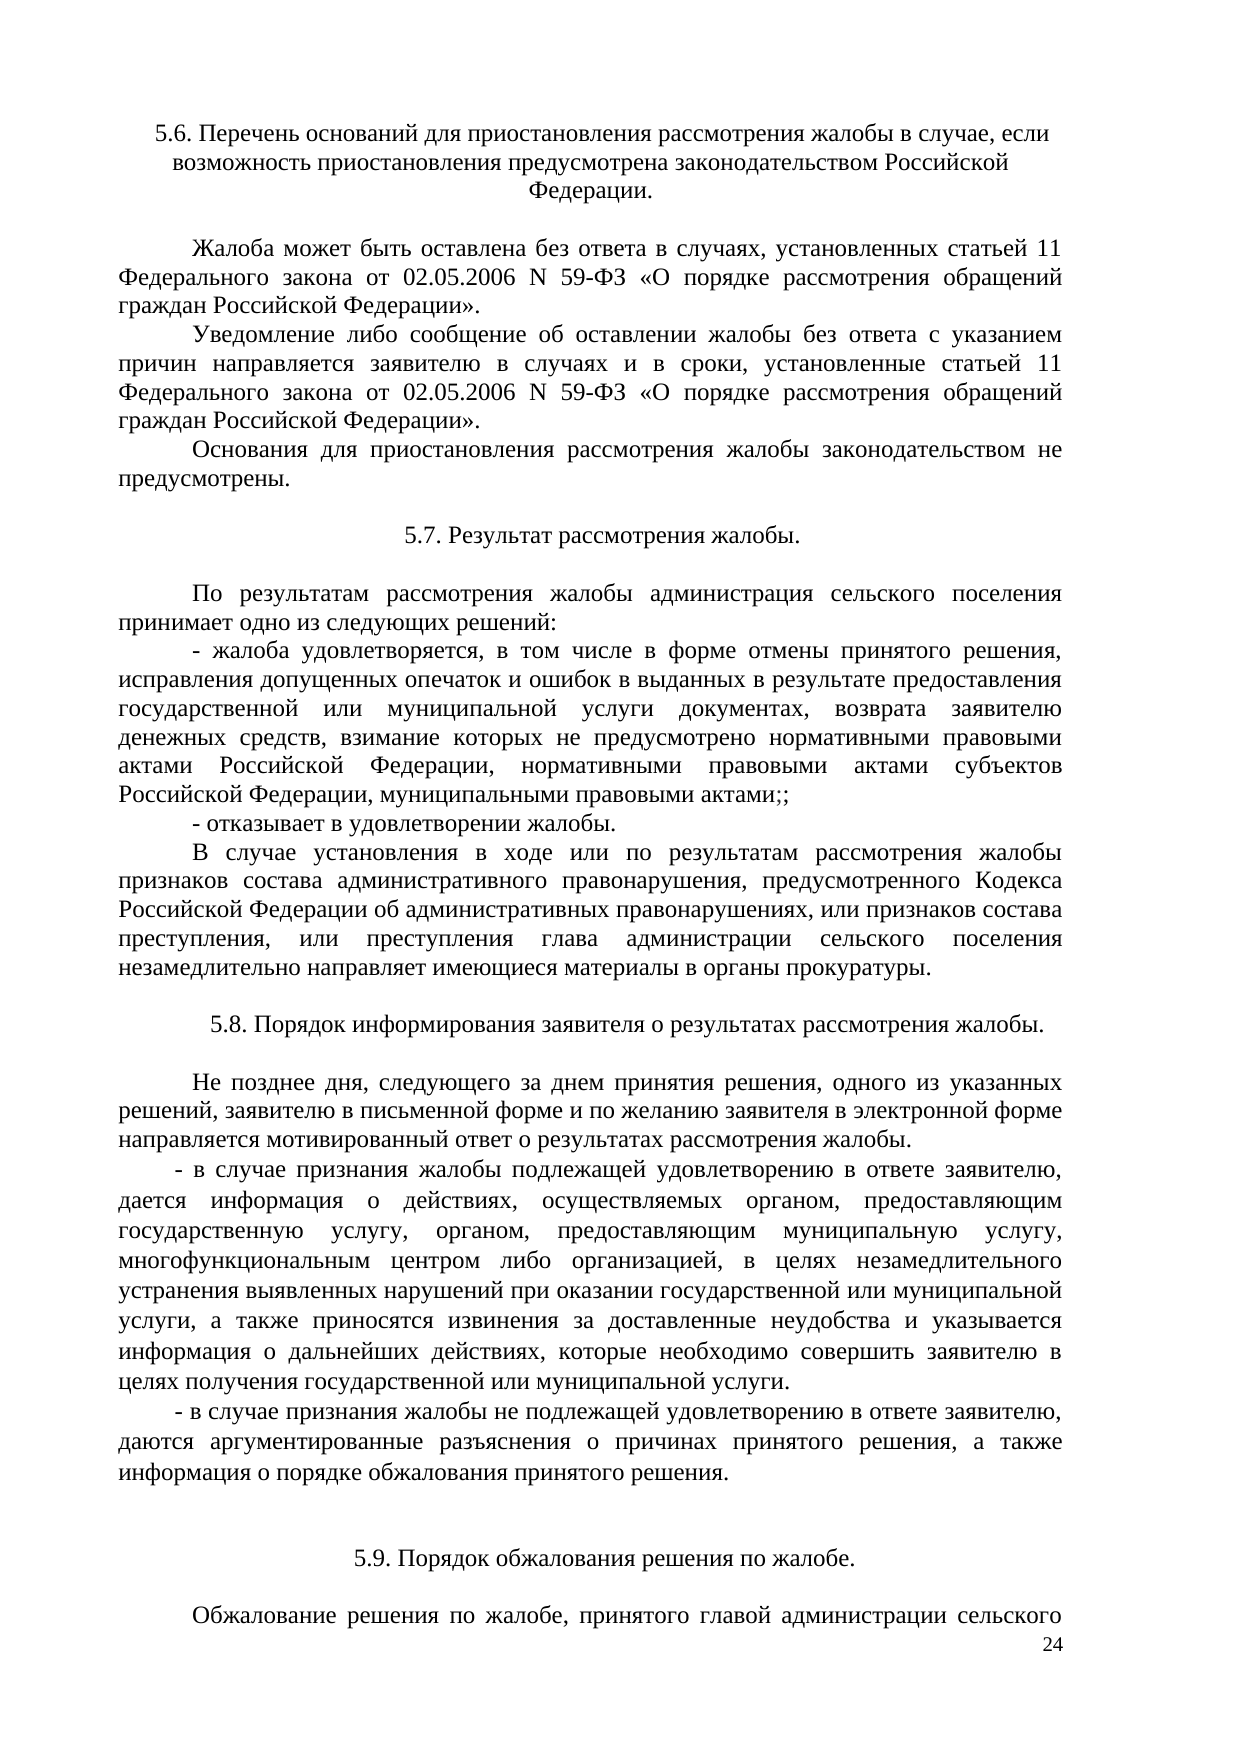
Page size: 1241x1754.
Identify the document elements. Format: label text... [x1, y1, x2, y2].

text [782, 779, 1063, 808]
text 5.6. Перечень оснований для приостановления рассмотрения жалобы в случае, если возможность приостановления предусмотрена законодательством Российской Федерации. [118, 118, 1063, 204]
text По результатам рассмотрения жалобы администрация сельского поселения принимает одно из следующих решений: [118, 578, 1063, 636]
text 5.7. Результат рассмотрения жалобы. [118, 521, 1063, 549]
text 5.9. Порядок обжалования решения по жалобе. [118, 1543, 1063, 1572]
text Обжалование решения по жалобе, принятого главой администрации сельского поселения, осуществляется в соответствии с законодательством. [118, 1600, 1063, 1629]
text В случае установления в ходе или по результатам рассмотрения жалобы признаков состава административного правонарушения, предусмотренного Кодекса Российской Федерации об административных правонарушениях, или признаков состава преступления, или преступления глава администрации сельского поселения незамедлительно направляет имеющиеся материалы в органы прокуратуры. [118, 837, 1063, 981]
text 5.8. Порядок информирования заявителя о результатах рассмотрения жалобы. [118, 1009, 1063, 1038]
text - в случае признания жалобы не подлежащей удовлетворению в ответе заявителю, даются аргументированные разъяснения о причинах принятого решения, а также информация о порядке обжалования принятого решения. [118, 1395, 1063, 1485]
text Уведомление либо сообщение об оставлении жалобы без ответа с указанием причин направляется заявителю в случаях и в сроки, установленные статьей 11 Федерального закона от 02.05.2006 N 59-ФЗ «О порядке рассмотрения обращений граждан Российской Федерации». [118, 319, 1063, 434]
text - отказывает в удовлетворении жалобы. [118, 808, 1063, 837]
text - в случае признания жалобы подлежащей удовлетворению в ответе заявителю, дается информация о действиях, осуществляемых органом, предоставляющим государственную услугу, органом, предоставляющим муниципальную услугу, многофункциональным центром либо организацией, в целях незамедлительного устранения выявленных нарушений при оказании государственной или муниципальной услуги, а также приносятся извинения за доставленные неудобства и указывается информация о дальнейших действиях, которые необходимо совершить заявителю в целях получения государственной или муниципальной услуги. [118, 1153, 1063, 1395]
text Не позднее дня, следующего за днем принятия решения, одного из указанных решений, заявителю в письменной форме и по желанию заявителя в электронной форме направляется мотивированный ответ о результатах рассмотрения жалобы. [118, 1067, 1063, 1153]
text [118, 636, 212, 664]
text Жалоба может быть оставлена без ответа в случаях, установленных статьей 11 Федерального закона от 02.05.2006 N 59-ФЗ «О порядке рассмотрения обращений граждан Российской Федерации». [118, 233, 1063, 319]
text Основания для приостановления рассмотрения жалобы законодательством не предусмотрены. [118, 434, 1063, 492]
